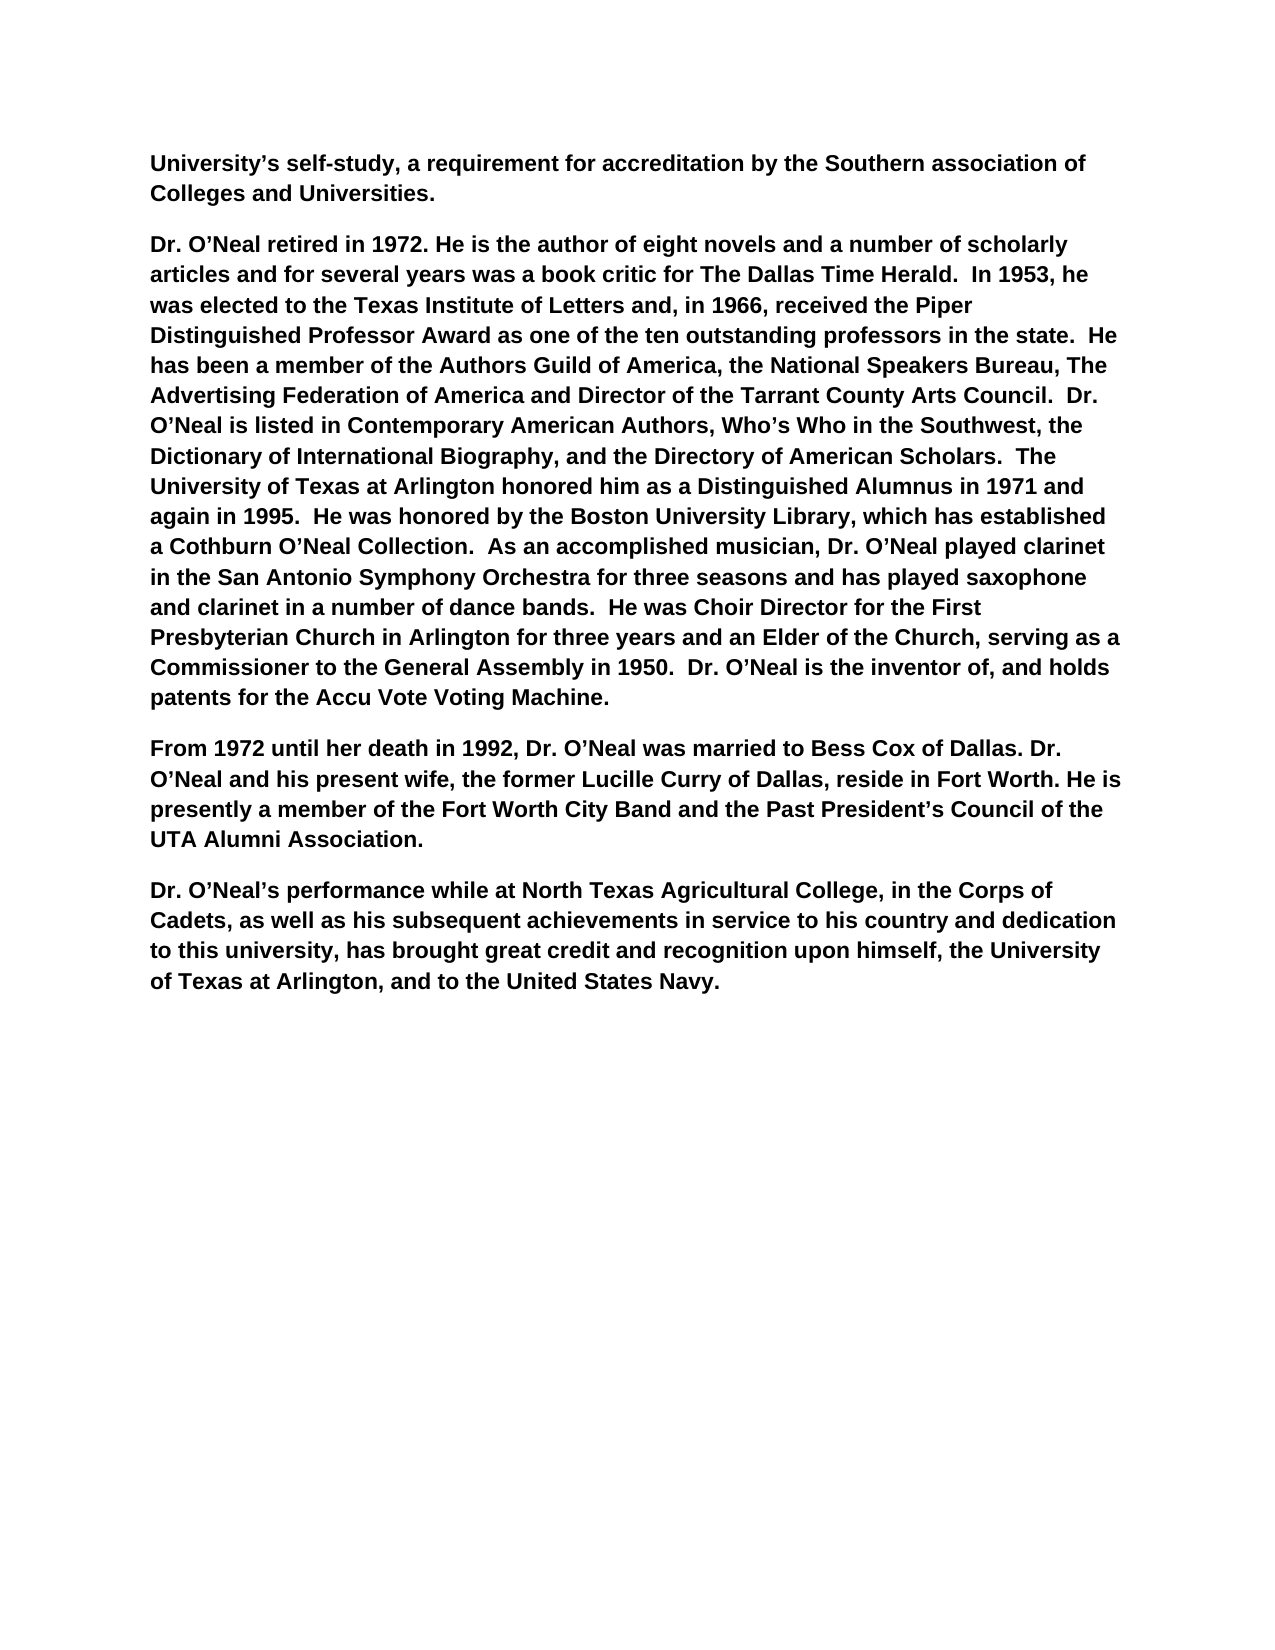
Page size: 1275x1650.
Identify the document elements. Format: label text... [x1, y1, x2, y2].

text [150, 150, 1125, 207]
text Dr. O’Neal’s performance while at North Texas Agricultural College, in the Corps of Cadets, as well as his subsequent achievements in service to his country and dedication to this university, has brought great credit and recognition upon himself, the University of Texas at Arlington, and to the United States Navy. [150, 877, 1125, 994]
text Dr. O’Neal retired in 1972. He is the author of eight novels and a number of scholarly articles and for several years was a book critic for The Dallas Time Herald. In 1953, he was elected to the Texas Institute of Letters and, in 1966, received the Piper Distinguished Professor Award as one of the ten outstanding professors in the state. He has been a member of the Authors Guild of America, the National Speakers Bureau, The Advertising Federation of America and Director of the Tarrant County Arts Council. Dr. O’Neal is listed in Contemporary American Authors, Who’s Who in the Southwest, the Dictionary of International Biography, and the Directory of American Scholars. The University of Texas at Arlington honored him as a Distinguished Alumnus in 1971 and again in 1995. He was honored by the Boston University Library, which has established a Cothburn O’Neal Collection. As an accomplished musician, Dr. O’Neal played clarinet in the San Antonio Symphony Orchestra for three seasons and has played saxophone and clarinet in a number of dance bands. He was Choir Director for the First Presbyterian Church in Arlington for three years and an Elder of the Church, serving as a Commissioner to the General Assembly in 1950. Dr. O’Neal is the inventor of, and holds patents for the Accu Vote Voting Machine. [150, 231, 1125, 711]
text From 1972 until her death in 1992, Dr. O’Neal was married to Bess Cox of Dallas. Dr. O’Neal and his present wife, the former Lucille Curry of Dallas, reside in Fort Worth. He is presently a member of the Fort Worth City Band and the Past President’s Council of the UTA Alumni Association. [150, 735, 1125, 852]
